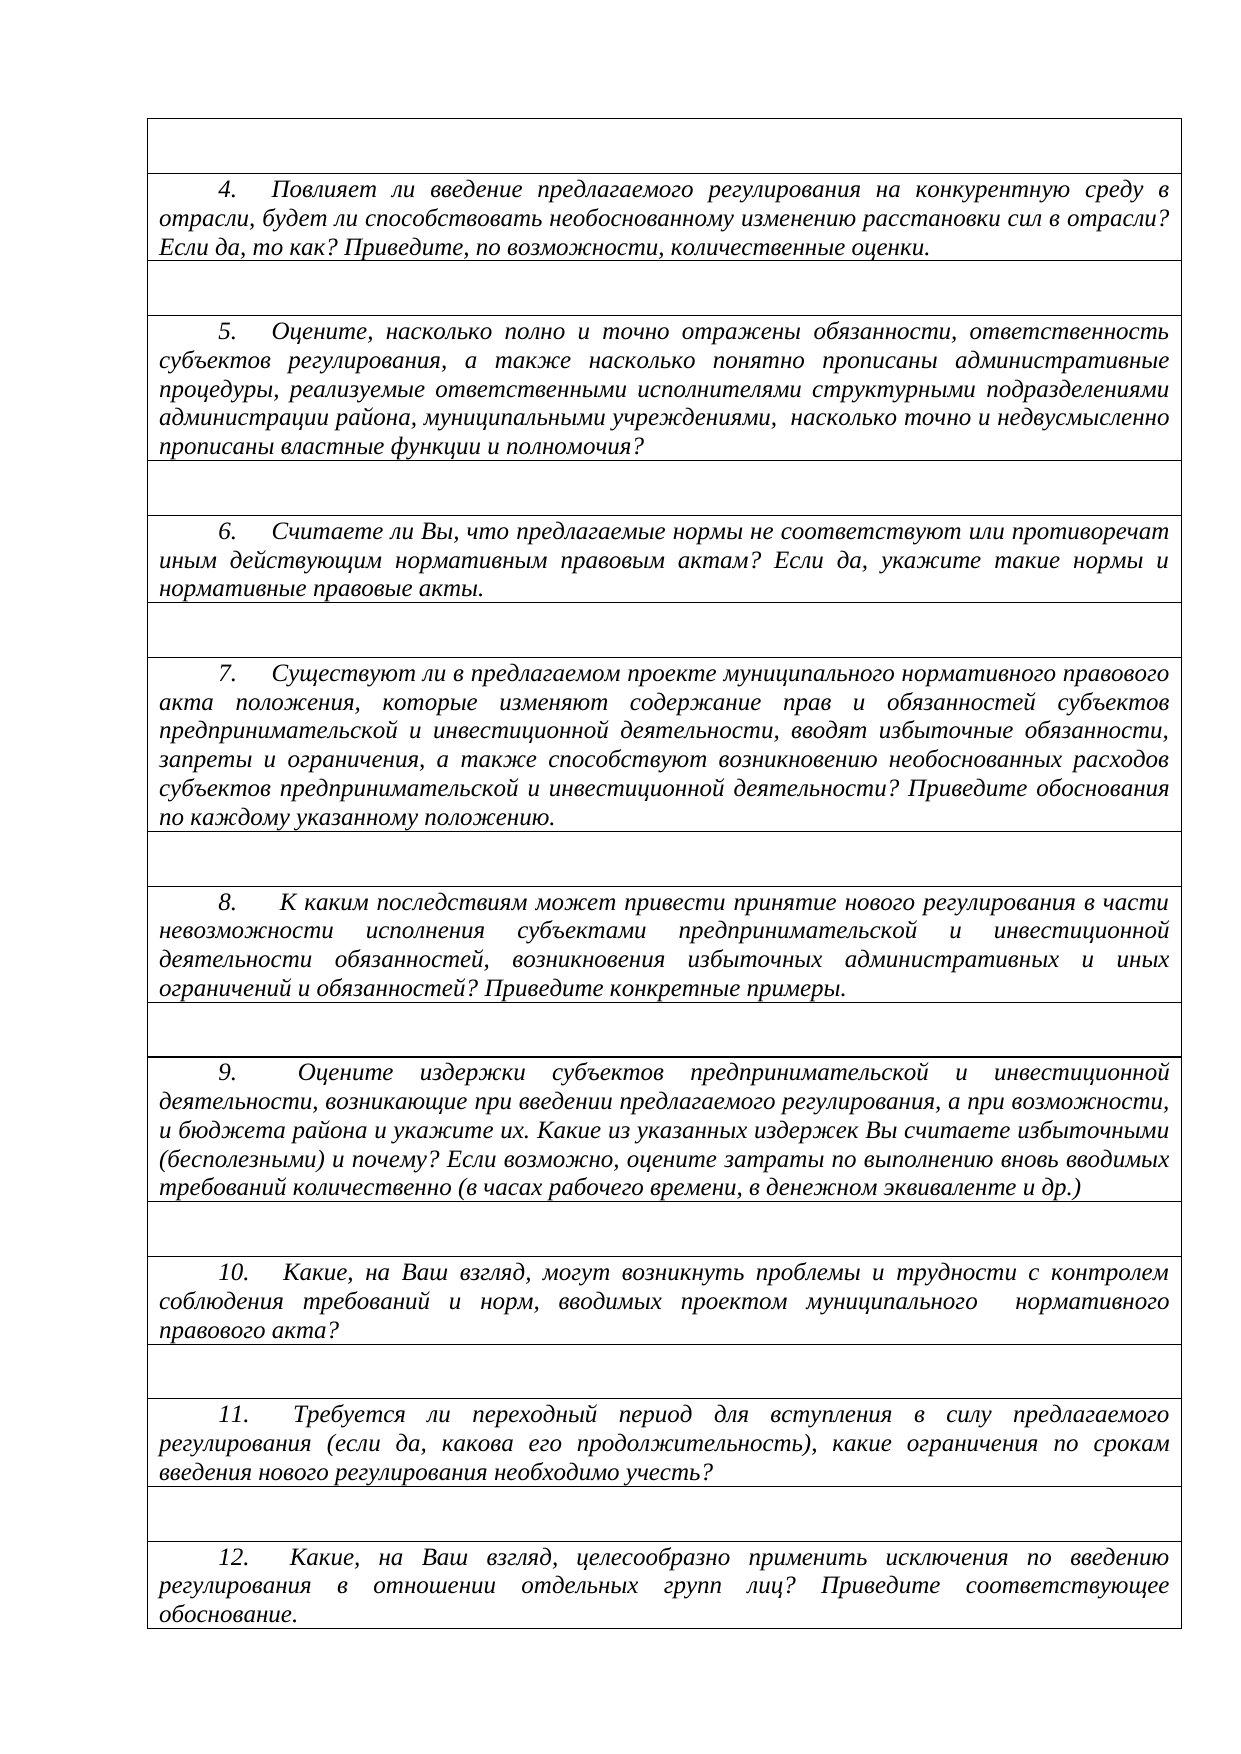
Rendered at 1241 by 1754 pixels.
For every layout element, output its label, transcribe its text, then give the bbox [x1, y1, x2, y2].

table_cell Какие, на Ваш взгляд, могут возникнуть проблемы и трудности с контролем соблюдения требований и норм, вводимых проектом муниципального нормативного правового акта? [148, 1257, 1181, 1343]
table_cell К каким последствиям может привести принятие нового регулирования в части невозможности исполнения субъектами предпринимательской и инвестиционной деятельности обязанностей, возникновения избыточных административных и иных ограничений и обязанностей? Приведите конкретные примеры. [148, 887, 1181, 1002]
table_cell [148, 119, 1181, 173]
table_cell [148, 1345, 1181, 1398]
table_cell [148, 1202, 1181, 1256]
table_cell Какие, на Ваш взгляд, целесообразно применить исключения по введению регулирования в отношении отдельных групп лиц? Приведите соответствующее обоснование. [148, 1542, 1181, 1628]
table_cell [148, 261, 1181, 315]
table_cell Оцените, насколько полно и точно отражены обязанности, ответственность субъектов регулирования, а также насколько понятно прописаны административные процедуры, реализуемые ответственными исполнителями структурными подразделениями администрации района, муниципальными учреждениями, насколько точно и недвусмысленно прописаны властные функции и полномочия? [148, 316, 1181, 460]
table_cell [148, 1487, 1181, 1541]
table_cell [148, 603, 1181, 657]
table_cell Оцените издержки субъектов предпринимательской и инвестиционной деятельности, возникающие при введении предлагаемого регулирования, а при возможности, и бюджета района и укажите их. Какие из указанных издержек Вы считаете избыточными (бесполезными) и почему? Если возможно, оцените затраты по выполнению вновь вводимых требований количественно (в часах рабочего времени, в денежном эквиваленте и др.) [148, 1058, 1181, 1201]
table_cell [148, 832, 1181, 886]
table_cell Требуется ли переходный период для вступления в силу предлагаемого регулирования (если да, какова его продолжительность), какие ограничения по срокам введения нового регулирования необходимо учесть? [148, 1399, 1181, 1486]
table_cell Считаете ли Вы, что предлагаемые нормы не соответствуют или противоречат иным действующим нормативным правовым актам? Если да, укажите такие нормы и нормативные правовые акты. [148, 516, 1181, 602]
table_cell [148, 1003, 1181, 1056]
table_cell Существуют ли в предлагаемом проекте муниципального нормативного правового акта положения, которые изменяют содержание прав и обязанностей субъектов предпринимательской и инвестиционной деятельности, вводят избыточные обязанности, запреты и ограничения, а также способствуют возникновению необоснованных расходов субъектов предпринимательской и инвестиционной деятельности? Приведите обоснования по каждому указанному положению. [148, 658, 1181, 831]
table_cell [148, 461, 1181, 515]
table_cell Повлияет ли введение предлагаемого регулирования на конкурентную среду в отрасли, будет ли способствовать необоснованному изменению расстановки сил в отрасли? Если да, то как? Приведите, по возможности, количественные оценки. [148, 174, 1181, 260]
